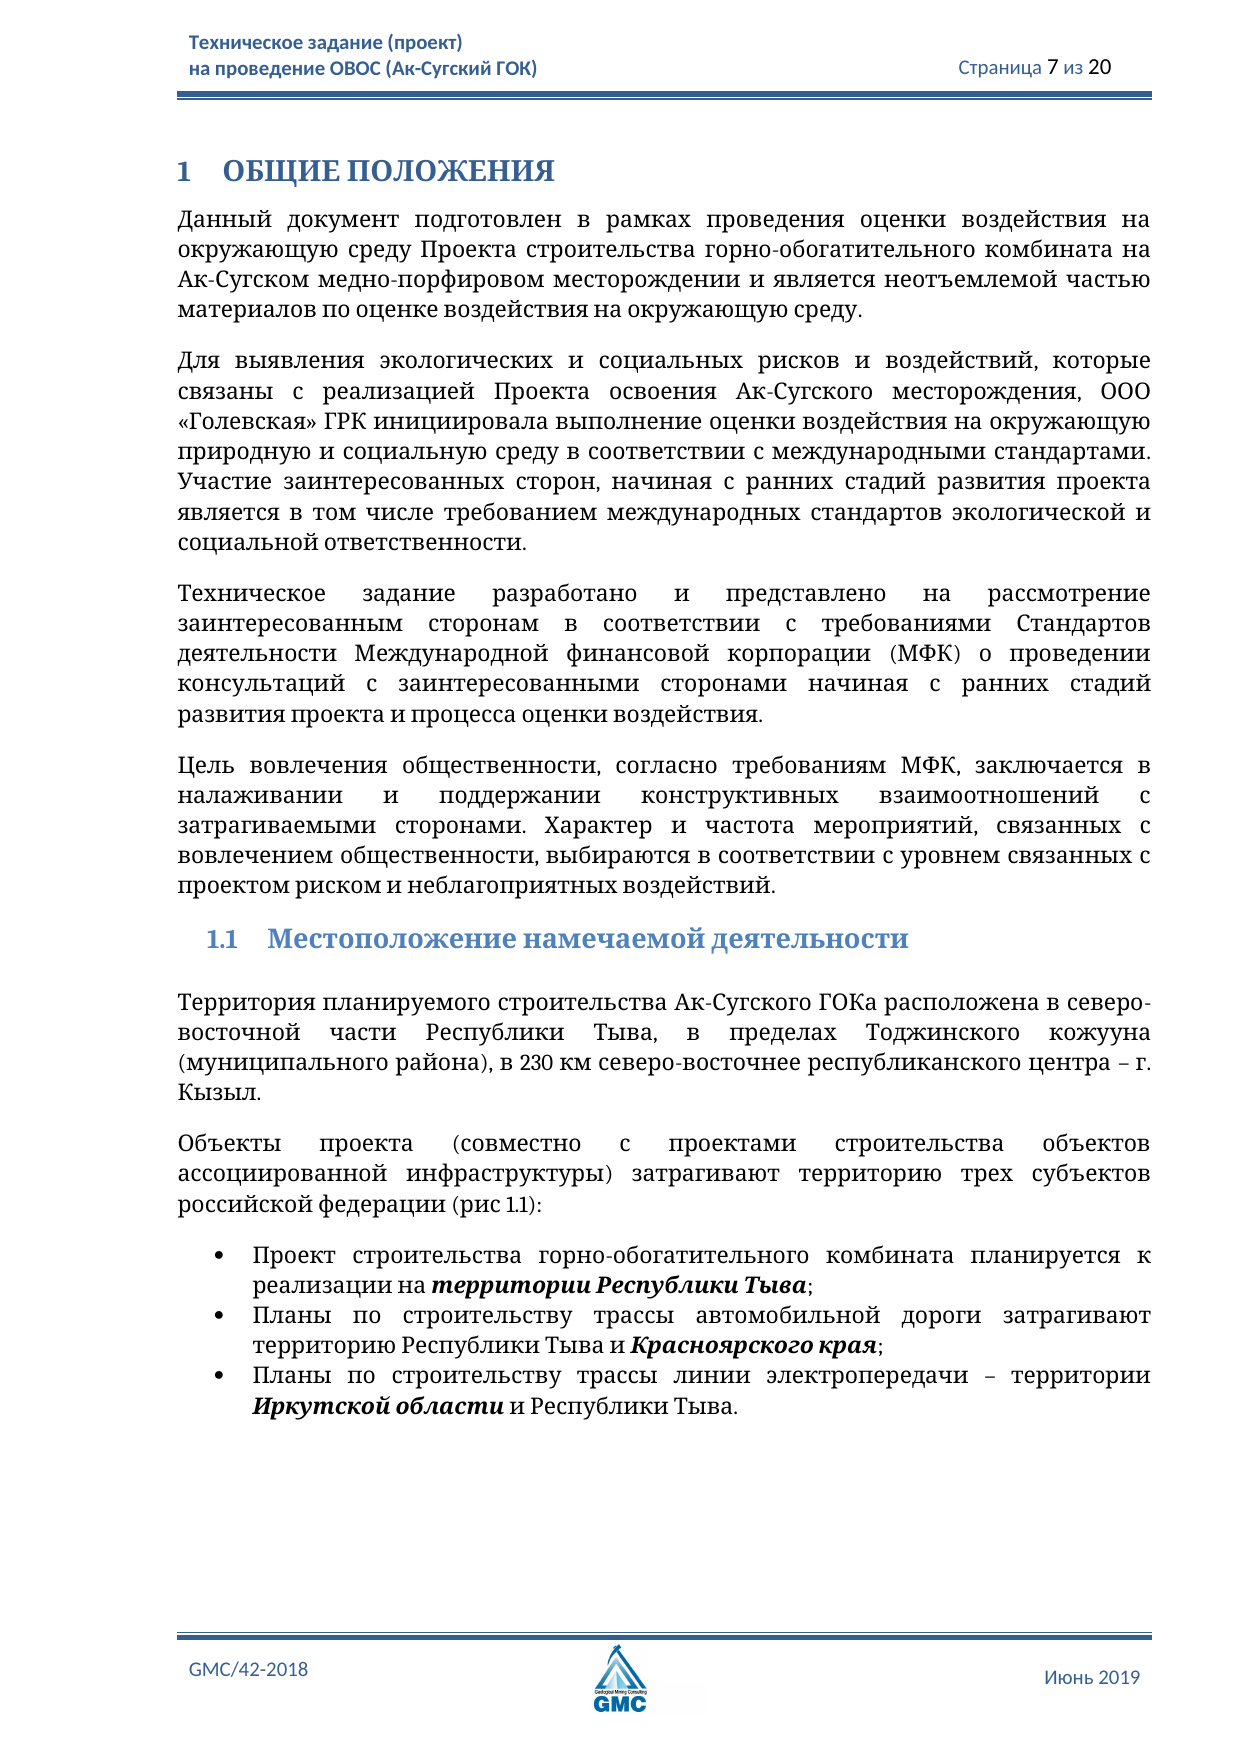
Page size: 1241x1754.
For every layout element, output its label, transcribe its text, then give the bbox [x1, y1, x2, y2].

text Объекты проекта (совместно с проектами строительства объектов ассоциированной инфраструктуры) затрагивают территорию трех субъектов российской федерации (рис 1.1): [177, 1131, 1152, 1218]
list Планы по строительству трассы автомобильной дороги затрагивают территорию Республики Тыва и Красноярского края; [215, 1303, 1152, 1359]
text Цель вовлечения общественности, согласно требованиям МФК, заключается в налаживании и поддержании конструктивных взаимоотношений с затрагиваемыми сторонами. Характер и частота мероприятий, связанных с вовлечением общественности, выбираются в соответствии с уровнем связанных с проектом риском и неблагоприятных воздействий. [177, 752, 1152, 900]
text Для выявления экологических и социальных рисков и воздействий, которые связаны с реализацией Проекта освоения Ак-Сугского месторождения, ООО «Голевская» ГРК инициировала выполнение оценки воздействия на окружающую природную и социальную среду в соответствии с международными стандартами. Участие заинтересованных сторон, начиная с ранних стадий развития проекта является в том числе требованием международных стандартов экологической и социальной ответственности. [177, 348, 1152, 556]
subtitle Местоположение намечаемой деятельности [207, 924, 1152, 956]
text Территория планируемого строительства Ак-Сугского ГОКа расположена в северо-восточной части Республики Тыва, в пределах Тоджинского кожууна (муниципального района), в 230 км северо-восточнее республиканского центра – г. Кызыл. [177, 989, 1152, 1106]
list Планы по строительству трассы линии электропередачи – территории Иркутской области и Республики Тыва. [215, 1363, 1152, 1420]
subtitle ОБЩИЕ ПОЛОЖЕНИЯ [177, 156, 1152, 189]
text Техническое задание разработано и представлено на рассмотрение заинтересованным сторонам в соответствии с требованиями Стандартов деятельности Международной финансовой корпорации (МФК) о проведении консультаций с заинтересованными сторонами начиная с ранних стадий развития проекта и процесса оценки воздействия. [177, 581, 1152, 728]
picture [591, 1643, 707, 1714]
list Проект строительства горно-обогатительного комбината планируется к реализации на территории Республики Тыва; [215, 1242, 1152, 1299]
text Данный документ подготовлен в рамках проведения оценки воздействия на окружающую среду Проекта строительства горно-обогатительного комбината на Ак-Сугском медно-порфировом месторождении и является неотъемлемой частью материалов по оценке воздействия на окружающую среду. [177, 207, 1152, 324]
